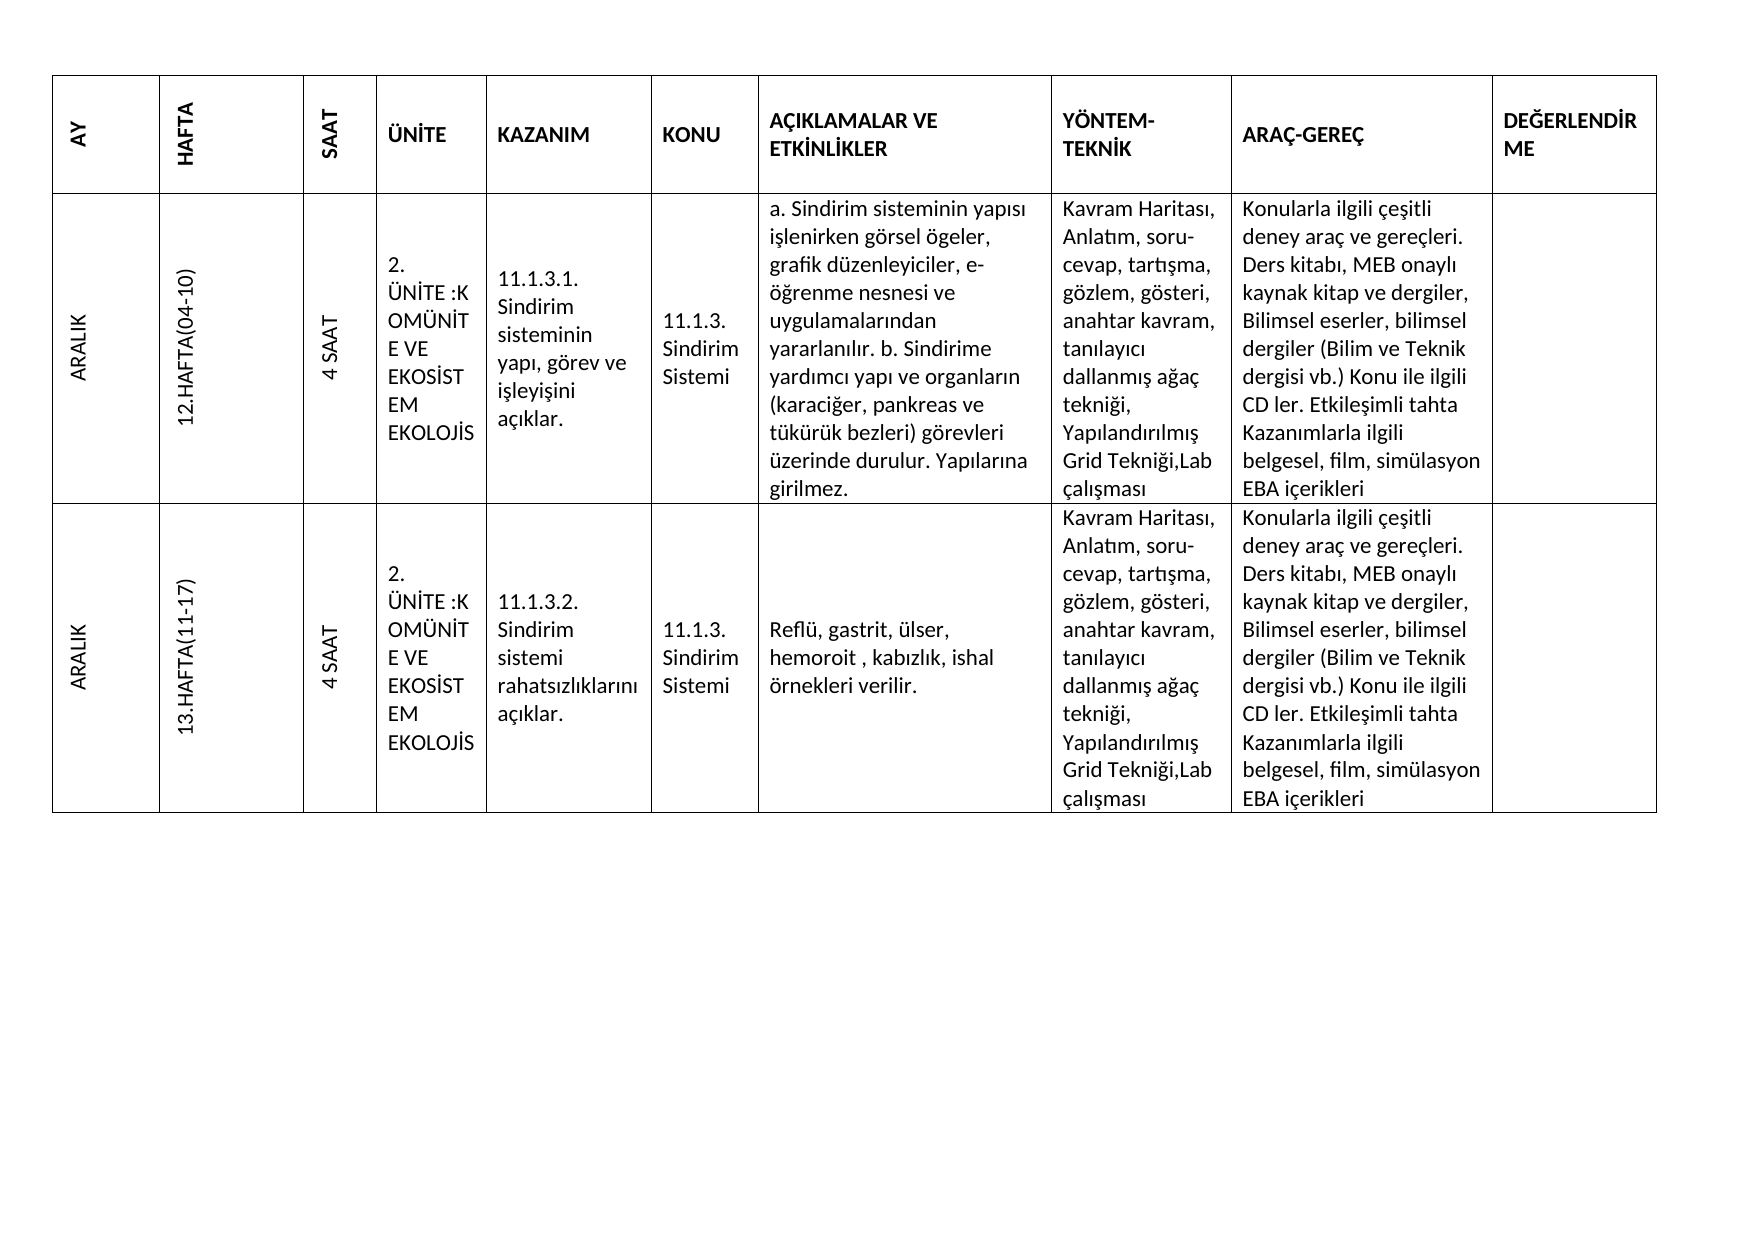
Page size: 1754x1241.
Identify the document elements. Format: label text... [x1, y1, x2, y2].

table_cell 2. ÜNİTE :KOMÜNİTE VE EKOSİSTEM EKOLOJİS [377, 504, 486, 812]
table_header AÇIKLAMALAR VE ETKİNLİKLER [759, 76, 1051, 193]
table_header HAFTA [160, 76, 303, 193]
table_cell [1493, 504, 1656, 812]
table_cell Reflü, gastrit, ülser, hemoroit , kabızlık, ishal örnekleri verilir. [759, 504, 1051, 812]
table_cell 4 SAAT [304, 504, 376, 812]
table_header KAZANIM [487, 76, 651, 193]
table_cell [1232, 194, 1492, 502]
table_cell ARALIK [53, 194, 159, 502]
table_cell 11.1.3. Sindirim Sistemi [652, 194, 758, 502]
table_header KONU [652, 76, 758, 193]
table_cell 13.HAFTA(11-17) [160, 504, 303, 812]
table_header ÜNİTE [377, 76, 486, 193]
table_cell [1493, 194, 1656, 502]
table_header SAAT [304, 76, 376, 193]
table_header YÖNTEM-TEKNİK [1052, 76, 1231, 193]
table_cell ARALIK [53, 504, 159, 812]
table_cell 11.1.3. Sindirim Sistemi [652, 504, 758, 812]
table_cell a. Sindirim sisteminin yapısı işlenirken görsel ögeler, grafik düzenleyiciler, e-öğrenme nesnesi ve uygulamalarından yararlanılır. b. Sindirime yardımcı yapı ve organların (karaciğer, pankreas ve tükürük bezleri) görevleri üzerinde durulur. Yapılarına girilmez. [759, 194, 1051, 502]
table_cell 11.1.3.2. Sindirim sistemi rahatsızlıklarını açıklar. [487, 504, 651, 812]
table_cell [1052, 194, 1231, 502]
table_header ARAÇ-GEREÇ [1232, 76, 1492, 193]
table_cell 4 SAAT [304, 194, 376, 502]
table_header AY [53, 76, 159, 193]
table_cell 11.1.3.1. Sindirim sisteminin yapı, görev ve işleyişini açıklar. [487, 194, 651, 502]
table_cell 12.HAFTA(04-10) [160, 194, 303, 502]
table_header DEĞERLENDİRME [1493, 76, 1656, 193]
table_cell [377, 194, 486, 502]
